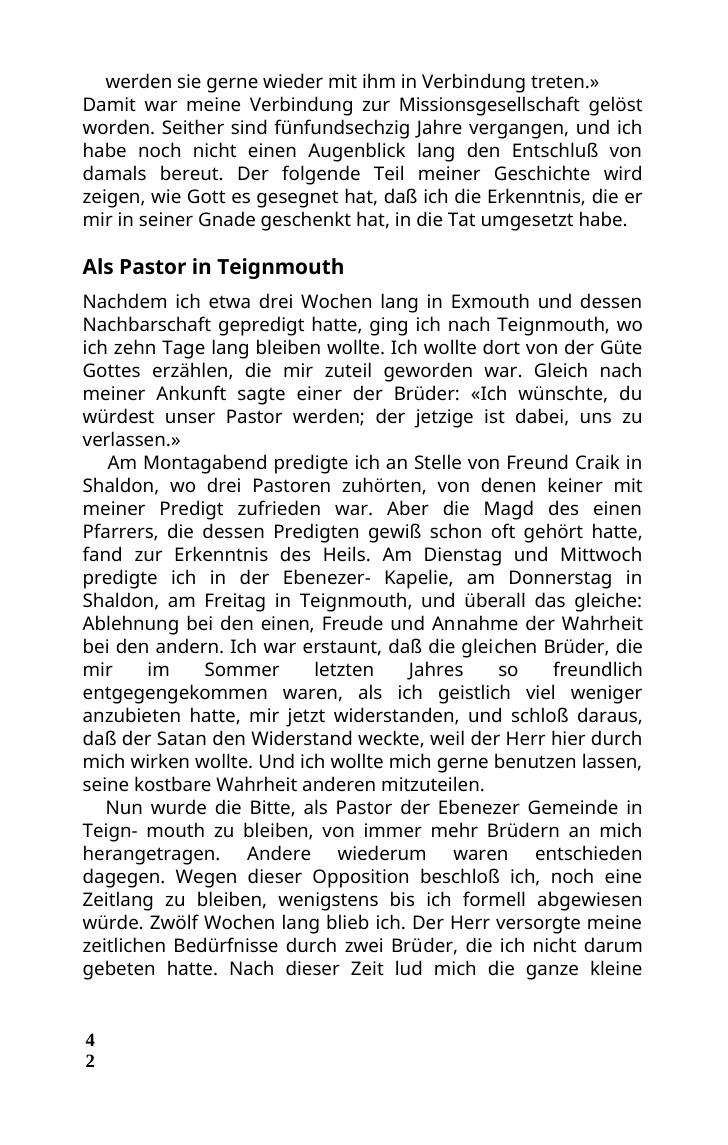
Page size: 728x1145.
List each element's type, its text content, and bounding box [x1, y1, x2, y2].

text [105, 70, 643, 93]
text Am Montagabend predigte ich an Stelle von Freund Craik in Shaldon, wo drei Pastoren zuhörten, von denen keiner mit meiner Predigt zufrieden war. Aber die Magd des einen Pfarrers, die dessen Predigten gewiß schon oft gehört hatte, fand zur Erkenntnis des Heils. Am Dienstag und Mittwoch predigte ich in der Ebenezer- Kapelie, am Donnerstag in Shaldon, am Freitag in Teignmouth, und überall das gleiche: Ablehnung bei den einen, Freude und Annahme der Wahrheit bei den andern. Ich war erstaunt, daß die gleichen Brüder, die mir im Sommer letzten Jahres so freundlich entgegengekommen waren, als ich geistlich viel weniger anzubieten hatte, mir jetzt widerstanden, und schloß daraus, daß der Satan den Widerstand weckte, weil der Herr hier durch mich wirken wollte. Und ich wollte mich gerne benutzen lassen, seine kostbare Wahrheit anderen mitzuteilen. [82, 451, 643, 796]
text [82, 796, 643, 981]
text Damit war meine Verbindung zur Missionsgesellschaft gelöst worden. Seither sind fünfundsechzig Jahre vergangen, und ich habe noch nicht einen Augenblick lang den Entschluß von damals bereut. Der folgende Teil meiner Geschichte wird zeigen, wie Gott es gesegnet hat, daß ich die Erkenntnis, die er mir in seiner Gnade geschenkt hat, in die Tat umgesetzt habe. [82, 93, 643, 231]
text Nachdem ich etwa drei Wochen lang in Exmouth und dessen Nachbarschaft gepredigt hatte, ging ich nach Teignmouth, wo ich zehn Tage lang bleiben wollte. Ich wollte dort von der Güte Gottes erzählen, die mir zuteil geworden war. Gleich nach meiner Ankunft sagte einer der Brüder: «Ich wünschte, du würdest unser Pastor werden; der jetzige ist dabei, uns zu verlassen.» [82, 290, 643, 451]
subtitle Als Pastor in Teignmouth [82, 258, 643, 279]
